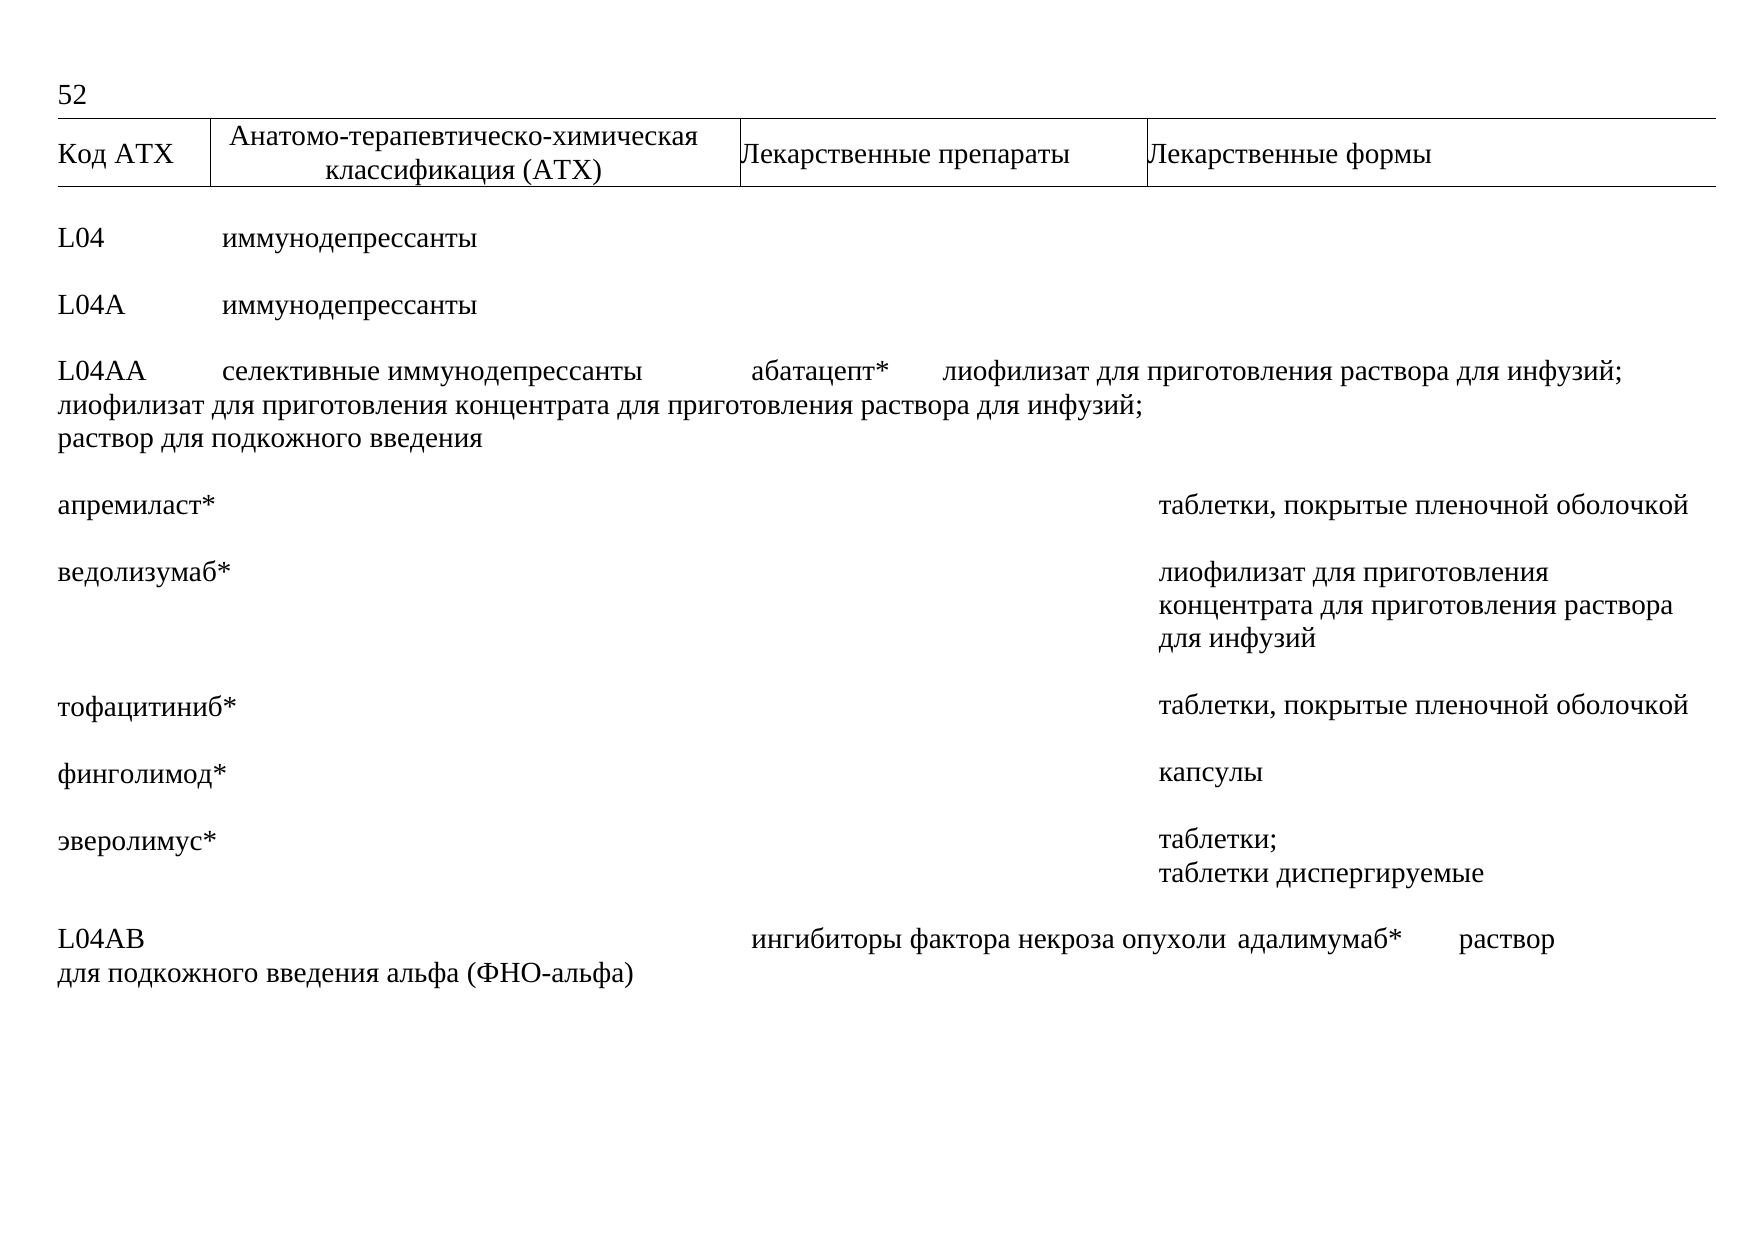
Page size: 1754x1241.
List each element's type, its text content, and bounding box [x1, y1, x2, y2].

text капсулы [1158, 754, 1718, 788]
text финголимод* [57, 756, 933, 789]
table_header Лекарственные препараты [741, 119, 1147, 186]
text тофацитиниб* [57, 689, 933, 722]
text L04 иммунодепрессанты [57, 220, 1718, 253]
text L04AA селективные иммунодепрессанты абатацепт* лиофилизат для приготовления раствора для инфузий; [57, 354, 1671, 387]
text L04A иммунодепрессанты [57, 287, 1718, 321]
text таблетки; [1158, 822, 1718, 855]
table_header Код АТХ [58, 119, 210, 186]
text ведолизумаб* [57, 554, 933, 588]
text таблетки, покрытые пленочной оболочкой [1158, 487, 1718, 521]
table_header Лекарственные формы [1148, 119, 1716, 186]
text таблетки диспергируемые [1158, 855, 1718, 888]
text апремиласт* [57, 487, 933, 521]
text лиофилизат для приготовления концентрата для приготовления раствора для инфузий [1158, 554, 1680, 654]
text лиофилизат для приготовления концентрата для приготовления раствора для инфузий; [57, 387, 1679, 421]
text L04AB ингибиторы фактора некроза опухоли адалимумаб* раствор для подкожного введения альфа (ФНО-альфа) [57, 922, 1590, 988]
text таблетки, покрытые пленочной оболочкой [1158, 687, 1718, 721]
table_header Анатомо-терапевтическо-химическая классификация (АТХ) [211, 119, 740, 186]
text эверолимус* [57, 823, 933, 857]
text раствор для подкожного введения [57, 421, 1718, 454]
text 52 [57, 77, 1718, 111]
